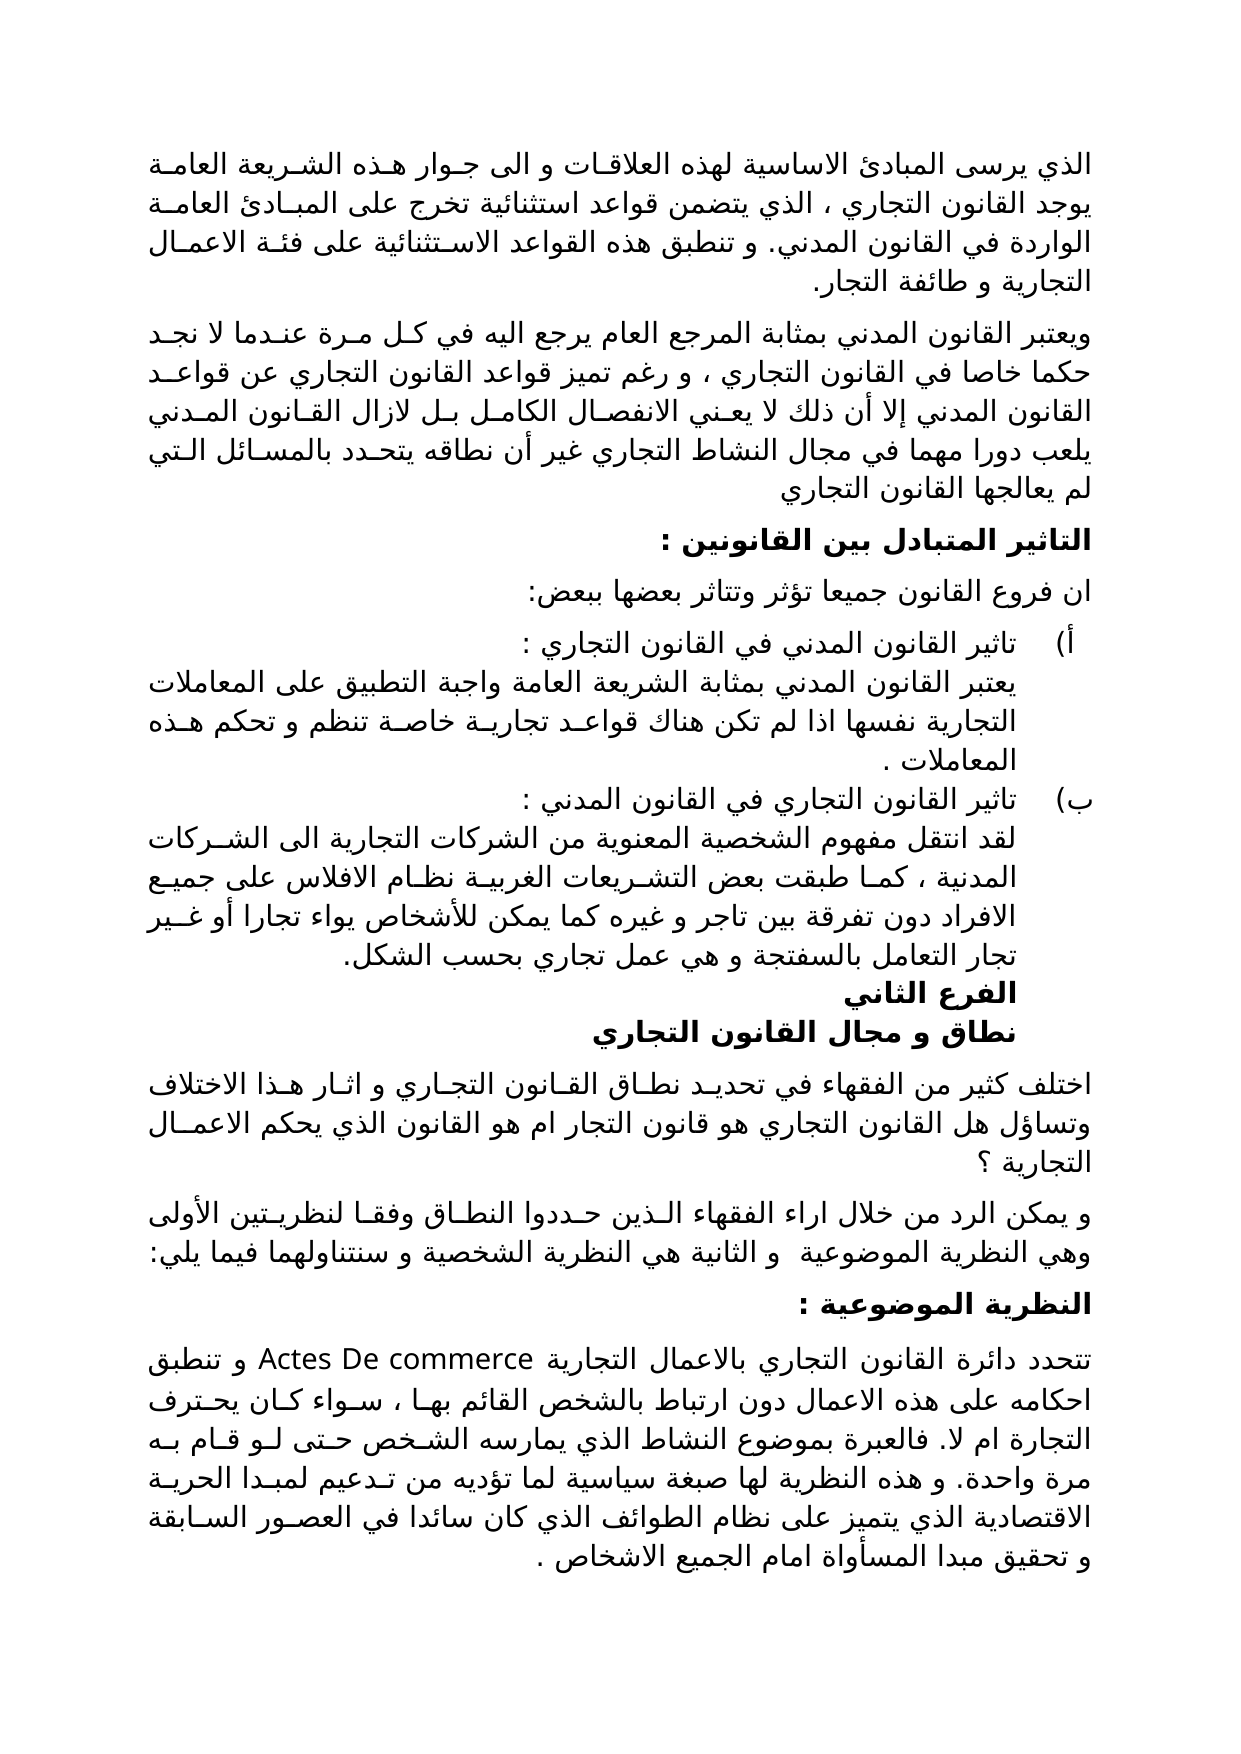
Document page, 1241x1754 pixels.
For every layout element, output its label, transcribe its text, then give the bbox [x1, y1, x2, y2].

list تاثير القانون المدني في القانون التجاري : [148, 626, 1055, 660]
text التاثير المتبادل بين القانونين : [148, 523, 1093, 557]
list الفرع الثاني [148, 977, 1018, 1011]
text النظرية الموضوعية : [148, 1287, 1093, 1321]
list تاثير القانون التجاري في القانون المدني : [148, 782, 1055, 816]
list لقد انتقل مفهوم الشخصية المعنوية من الشركات التجارية الى الشركات المدنية ، كما طبقت بعض التشريعات الغربية نظام الافلاس على جميع الافراد دون تفرقة بين تاجر و غيره كما يمكن للأشخاص يواء تجارا أو غير تجار التعامل بالسفتجة و هي عمل تجاري بحسب الشكل. [148, 821, 1018, 972]
text تتحدد دائرة القانون التجاري بالاعمال التجارية Actes De commerce و تنطبق احكامه على هذه الاعمال دون ارتباط بالشخص القائم بها ، سواء كان يحترف التجارة ام لا. فالعبرة بموضوع النشاط الذي يمارسه الشخص حتى لو قام به مرة واحدة. و هذه النظرية لها صبغة سياسية لما تؤديه من تدعيم لمبدا الحرية الاقتصادية الذي يتميز على نظام الطوائف الذي كان سائدا في العصور السابقة و تحقيق مبدا المسأواة امام الجميع الاشخاص . [148, 1338, 1093, 1573]
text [148, 148, 1093, 298]
text اختلف كثير من الفقهاء في تحديد نطاق القانون التجاري و اثار هذا الاختلاف وتساؤل هل القانون التجاري هو قانون التجار ام هو القانون الذي يحكم الاعمال التجارية ؟ [148, 1067, 1093, 1179]
text ان فروع القانون جميعا تؤثر وتتاثر بعضها ببعض: [148, 575, 1093, 609]
text و يمكن الرد من خلال اراء الفقهاء الذين حددوا النطاق وفقا لنظريتين الأولى وهي النظرية الموضوعية و الثانية هي النظرية الشخصية و سنتناولهما فيما يلي: [148, 1197, 1093, 1269]
list نطاق و مجال القانون التجاري [148, 1016, 1018, 1050]
text ويعتبر القانون المدني بمثابة المرجع العام يرجع اليه في كل مرة عندما لا نجد حكما خاصا في القانون التجاري ، و رغم تميز قواعد القانون التجاري عن قواعد القانون المدني إلا أن ذلك لا يعني الانفصال الكامل بل لازال القانون المدني يلعب دورا مهما في مجال النشاط التجاري غير أن نطاقه يتحدد بالمسائل التي لم يعالجها القانون التجاري [148, 316, 1093, 506]
list يعتبر القانون المدني بمثابة الشريعة العامة واجبة التطبيق على المعاملات التجارية نفسها اذا لم تكن هناك قواعد تجارية خاصة تنظم و تحكم هذه المعاملات . [148, 665, 1018, 777]
